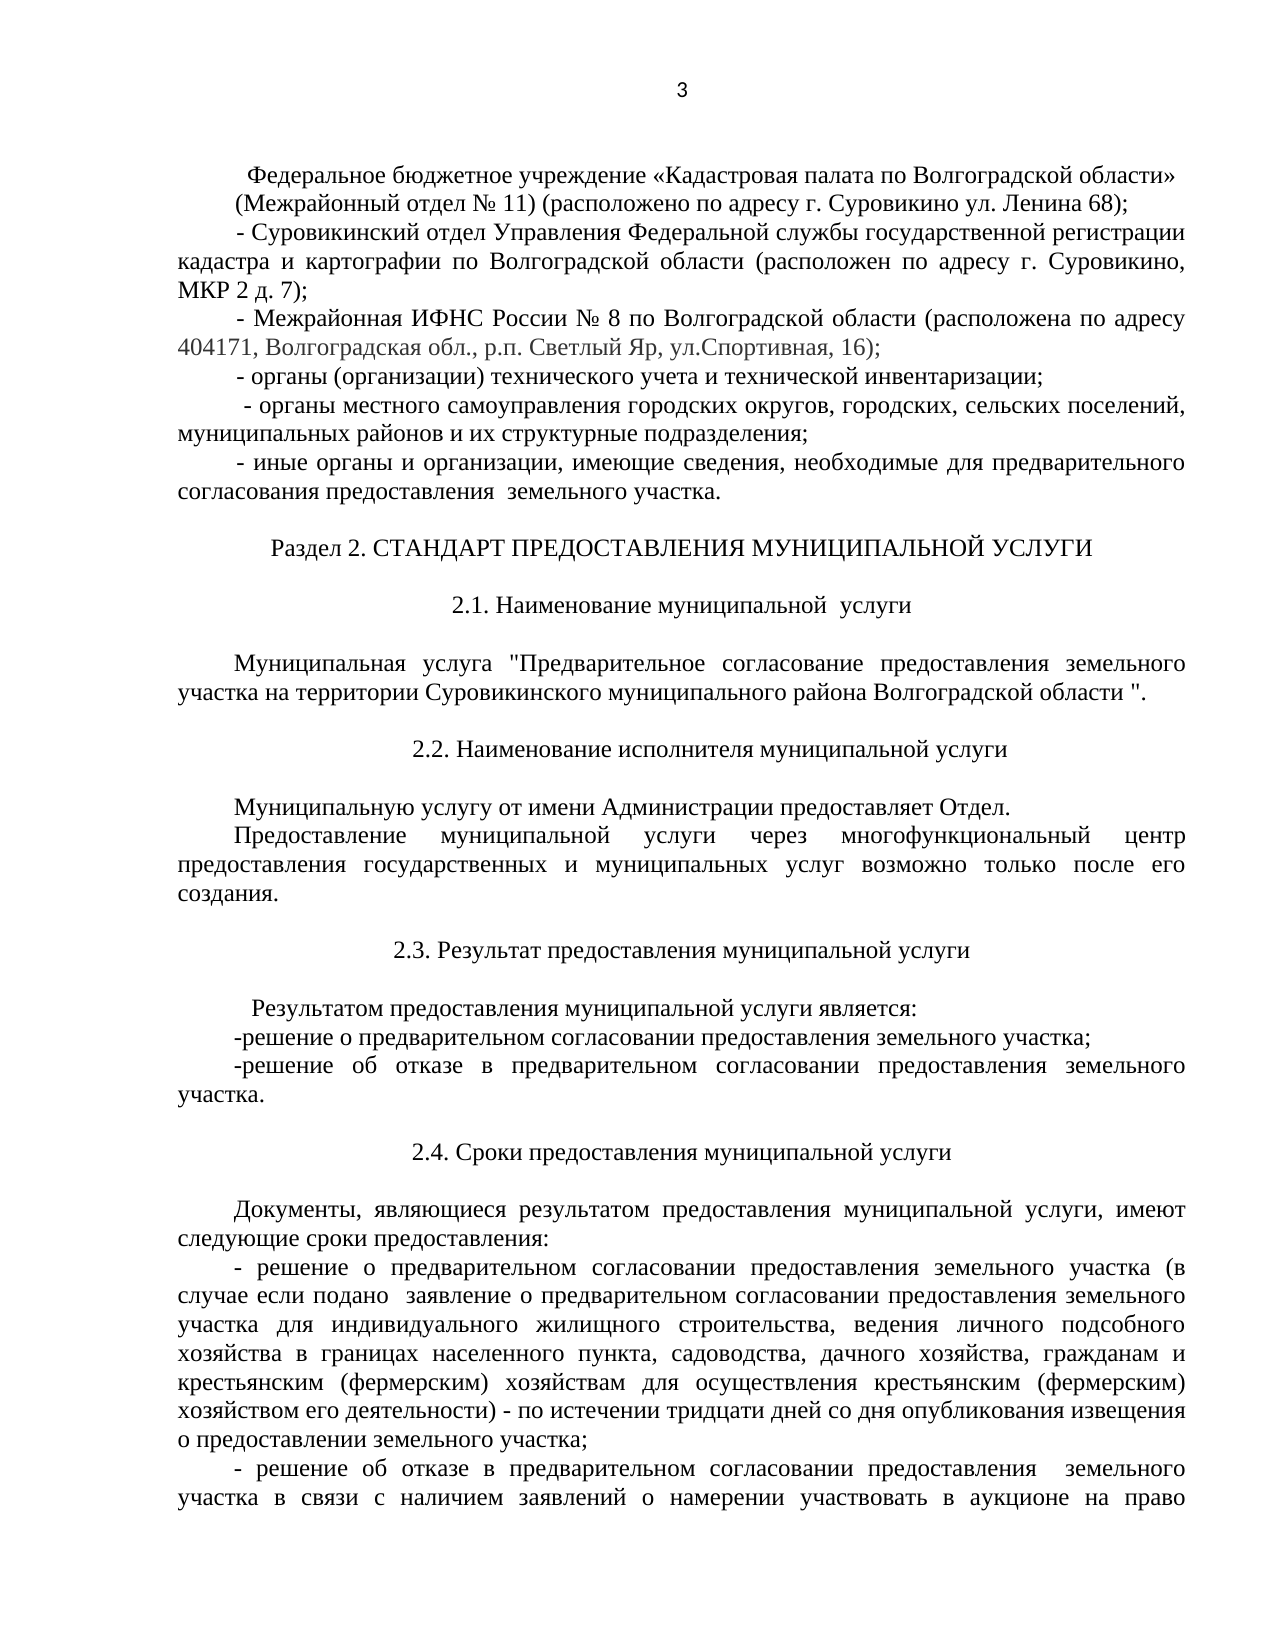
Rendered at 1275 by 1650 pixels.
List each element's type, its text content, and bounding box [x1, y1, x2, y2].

text - иные органы и организации, имеющие сведения, необходимые для предварительного согласования предоставления земельного участка. [177, 447, 1186, 505]
text Результатом предоставления муниципальной услуги является: [177, 993, 1186, 1022]
text 2.1. Наименование муниципальной услуги [177, 590, 1186, 619]
text Документы, являющиеся результатом предоставления муниципальной услуги, имеют следующие сроки предоставления: [177, 1194, 1186, 1252]
text - органы местного самоуправления городских округов, городских, сельских поселений, муниципальных районов и их структурные подразделения; [177, 390, 1186, 447]
text Раздел 2. СТАНДАРТ ПРЕДОСТАВЛЕНИЯ МУНИЦИПАЛЬНОЙ УСЛУГИ [177, 533, 1186, 562]
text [177, 1453, 1186, 1510]
text 2.3. Результат предоставления муниципальной услуги [177, 935, 1186, 964]
text - Суровикинский отдел Управления Федеральной службы государственной регистрации кадастра и картографии по Волгоградской области (расположен по адресу г. Суровикино, МКР 2 д. 7); [177, 217, 1186, 303]
text -решение об отказе в предварительном согласовании предоставления земельного участка. [177, 1050, 1186, 1108]
text Муниципальную услугу от имени Администрации предоставляет Отдел. [177, 792, 1186, 820]
text Муниципальная услуга "Предварительное согласование предоставления земельного участка на территории Суровикинского муниципального района Волгоградской области ". [177, 648, 1186, 705]
text - Межрайонная ИФНС России № 8 по Волгоградской области (расположена по адресу 404171, Волгоградская обл., р.п. Светлый Яр, ул.Спортивная, 16); [177, 303, 1186, 361]
text Предоставление муниципальной услуги через многофункциональный центр предоставления государственных и муниципальных услуг возможно только после его создания. [177, 820, 1186, 907]
text 2.2. Наименование исполнителя муниципальной услуги [177, 734, 1186, 763]
text - решение о предварительном согласовании предоставления земельного участка (в случае если подано заявление о предварительном согласовании предоставления земельного участка для индивидуального жилищного строительства, ведения личного подсобного хозяйства в границах населенного пункта, садоводства, дачного хозяйства, гражданам и крестьянским (фермерским) хозяйствам для осуществления крестьянским (фермерским) хозяйством его деятельности) - по истечении тридцати дней со дня опубликования извещения о предоставлении земельного участка; [177, 1252, 1186, 1453]
text - органы (организации) технического учета и технической инвентаризации; [177, 361, 1186, 390]
text Федеральное бюджетное учреждение «Кадастровая палата по Волгоградской области» (Межрайонный отдел № 11) (расположено по адресу г. Суровикино ул. Ленина 68); [177, 160, 1186, 217]
text -решение о предварительном согласовании предоставления земельного участка; [177, 1022, 1186, 1050]
text 2.4. Сроки предоставления муниципальной услуги [177, 1137, 1186, 1165]
